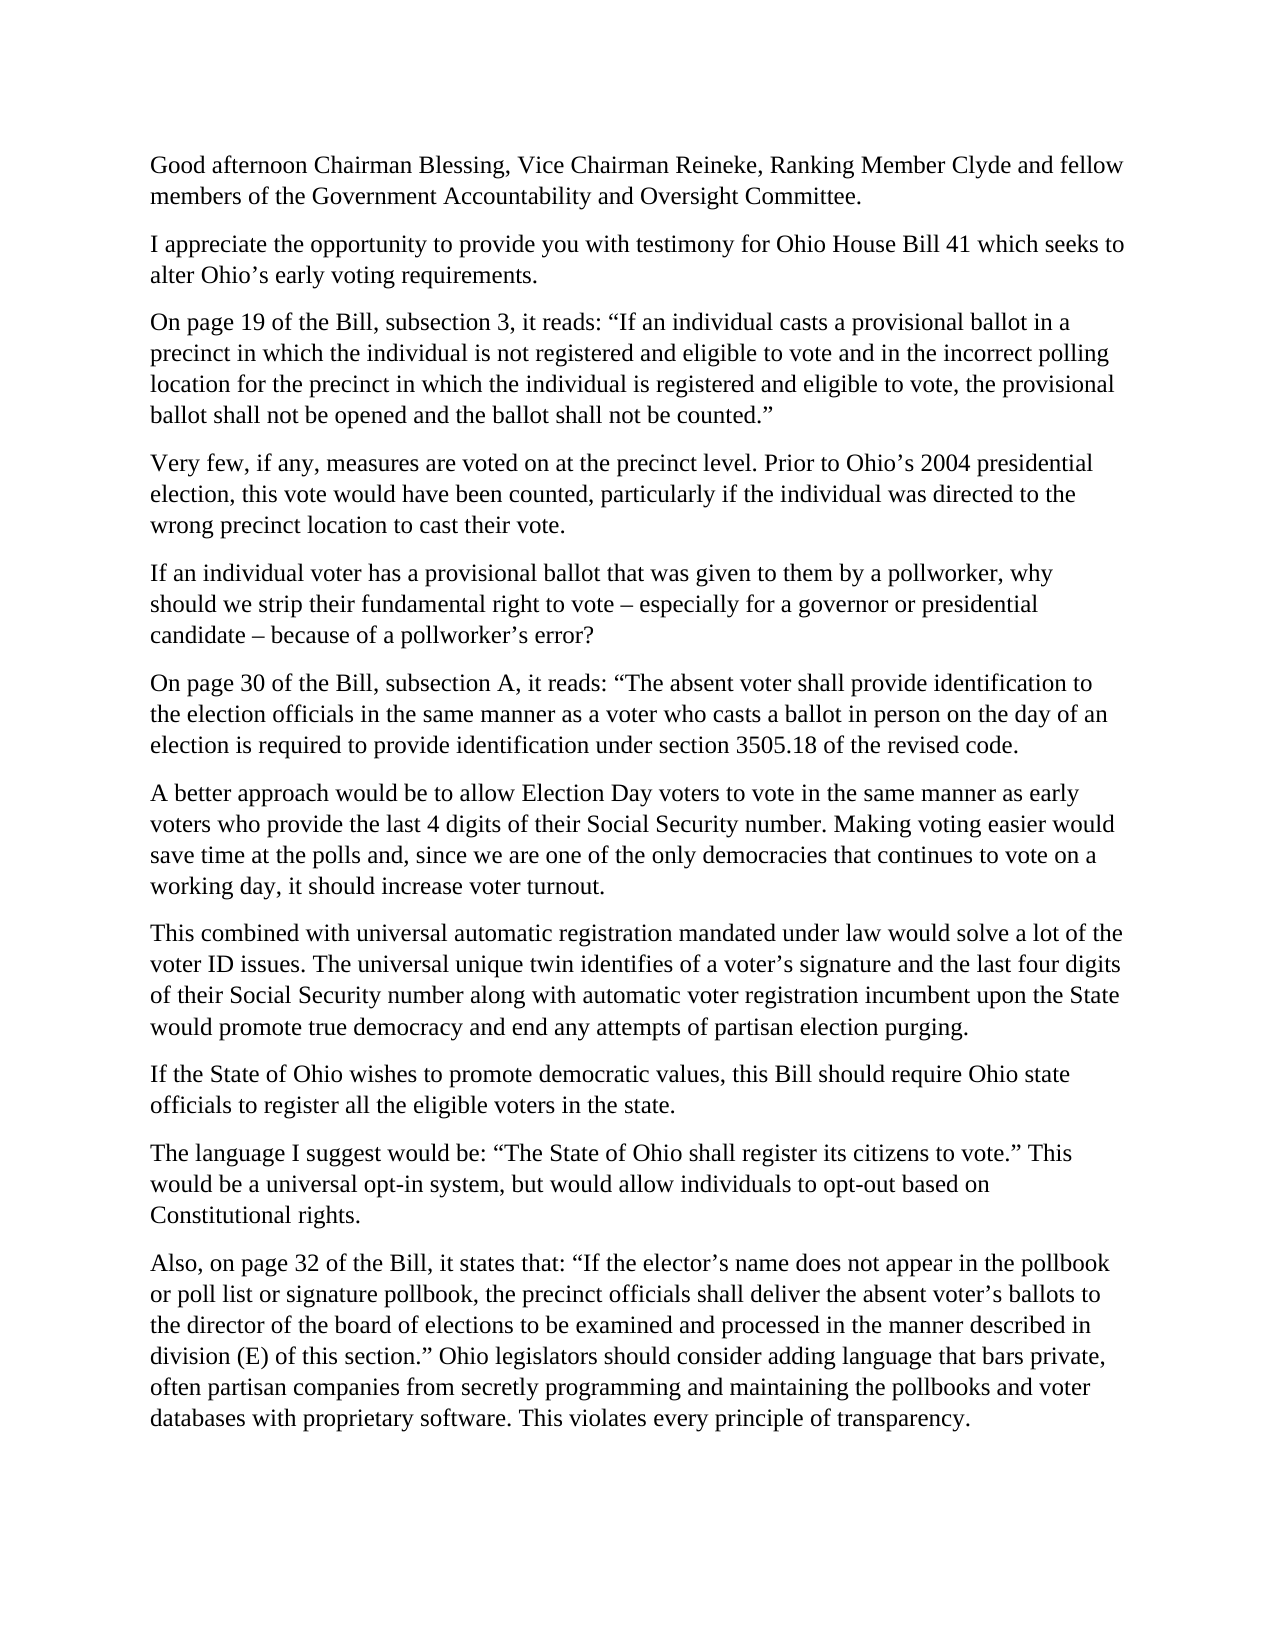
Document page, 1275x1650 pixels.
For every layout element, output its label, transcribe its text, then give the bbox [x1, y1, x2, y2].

text If an individual voter has a provisional ballot that was given to them by a pollworker, why should we strip their fundamental right to vote – especially for a governor or presidential candidate – because of a pollworker’s error? [150, 558, 1125, 649]
text I appreciate the opportunity to provide you with testimony for Ohio House Bill 41 which seeks to alter Ohio’s early voting requirements. [150, 229, 1125, 288]
text Good afternoon Chairman Blessing, Vice Chairman Reineke, Ranking Member Clyde and fellow members of the Government Accountability and Oversight Committee. [150, 150, 1125, 210]
text Also, on page 32 of the Bill, it states that: “If the elector’s name does not appear in the pollbook or poll list or signature pollbook, the precinct officials shall deliver the absent voter’s ballots to the director of the board of elections to be examined and processed in the manner described in division (E) of this section.” Ohio legislators should consider adding language that bars private, often partisan companies from secretly programming and maintaining the pollbooks and voter databases with proprietary software. This violates every principle of transparency. [150, 1248, 1125, 1432]
text The language I suggest would be: “The State of Ohio shall register its citizens to vote.” This would be a universal opt-in system, but would allow individuals to opt-out based on Constitutional rights. [150, 1138, 1125, 1229]
text This combined with universal automatic registration mandated under law would solve a lot of the voter ID issues. The universal unique twin identifies of a voter’s signature and the last four digits of their Social Security number along with automatic voter registration incumbent upon the State would promote true democracy and end any attempts of partisan election purging. [150, 918, 1125, 1040]
text On page 30 of the Bill, subsection A, it reads: “The absent voter shall provide identification to the election officials in the same manner as a voter who casts a ballot in person on the day of an election is required to provide identification under section 3505.18 of the revised code. [150, 668, 1125, 759]
text Very few, if any, measures are voted on at the precinct level. Prior to Ohio’s 2004 presidential election, this vote would have been counted, particularly if the individual was directed to the wrong precinct location to cast their vote. [150, 448, 1125, 539]
text On page 19 of the Bill, subsection 3, it reads: “If an individual casts a provisional ballot in a precinct in which the individual is not registered and eligible to vote and in the incorrect polling location for the precinct in which the individual is registered and eligible to vote, the provisional ballot shall not be opened and the ballot shall not be counted.” [150, 307, 1125, 429]
text A better approach would be to allow Election Day voters to vote in the same manner as early voters who provide the last 4 digits of their Social Security number. Making voting easier would save time at the polls and, since we are one of the only democracies that continues to vote on a working day, it should increase voter turnout. [150, 778, 1125, 899]
text If the State of Ohio wishes to promote democratic values, this Bill should require Ohio state officials to register all the eligible voters in the state. [150, 1059, 1125, 1119]
